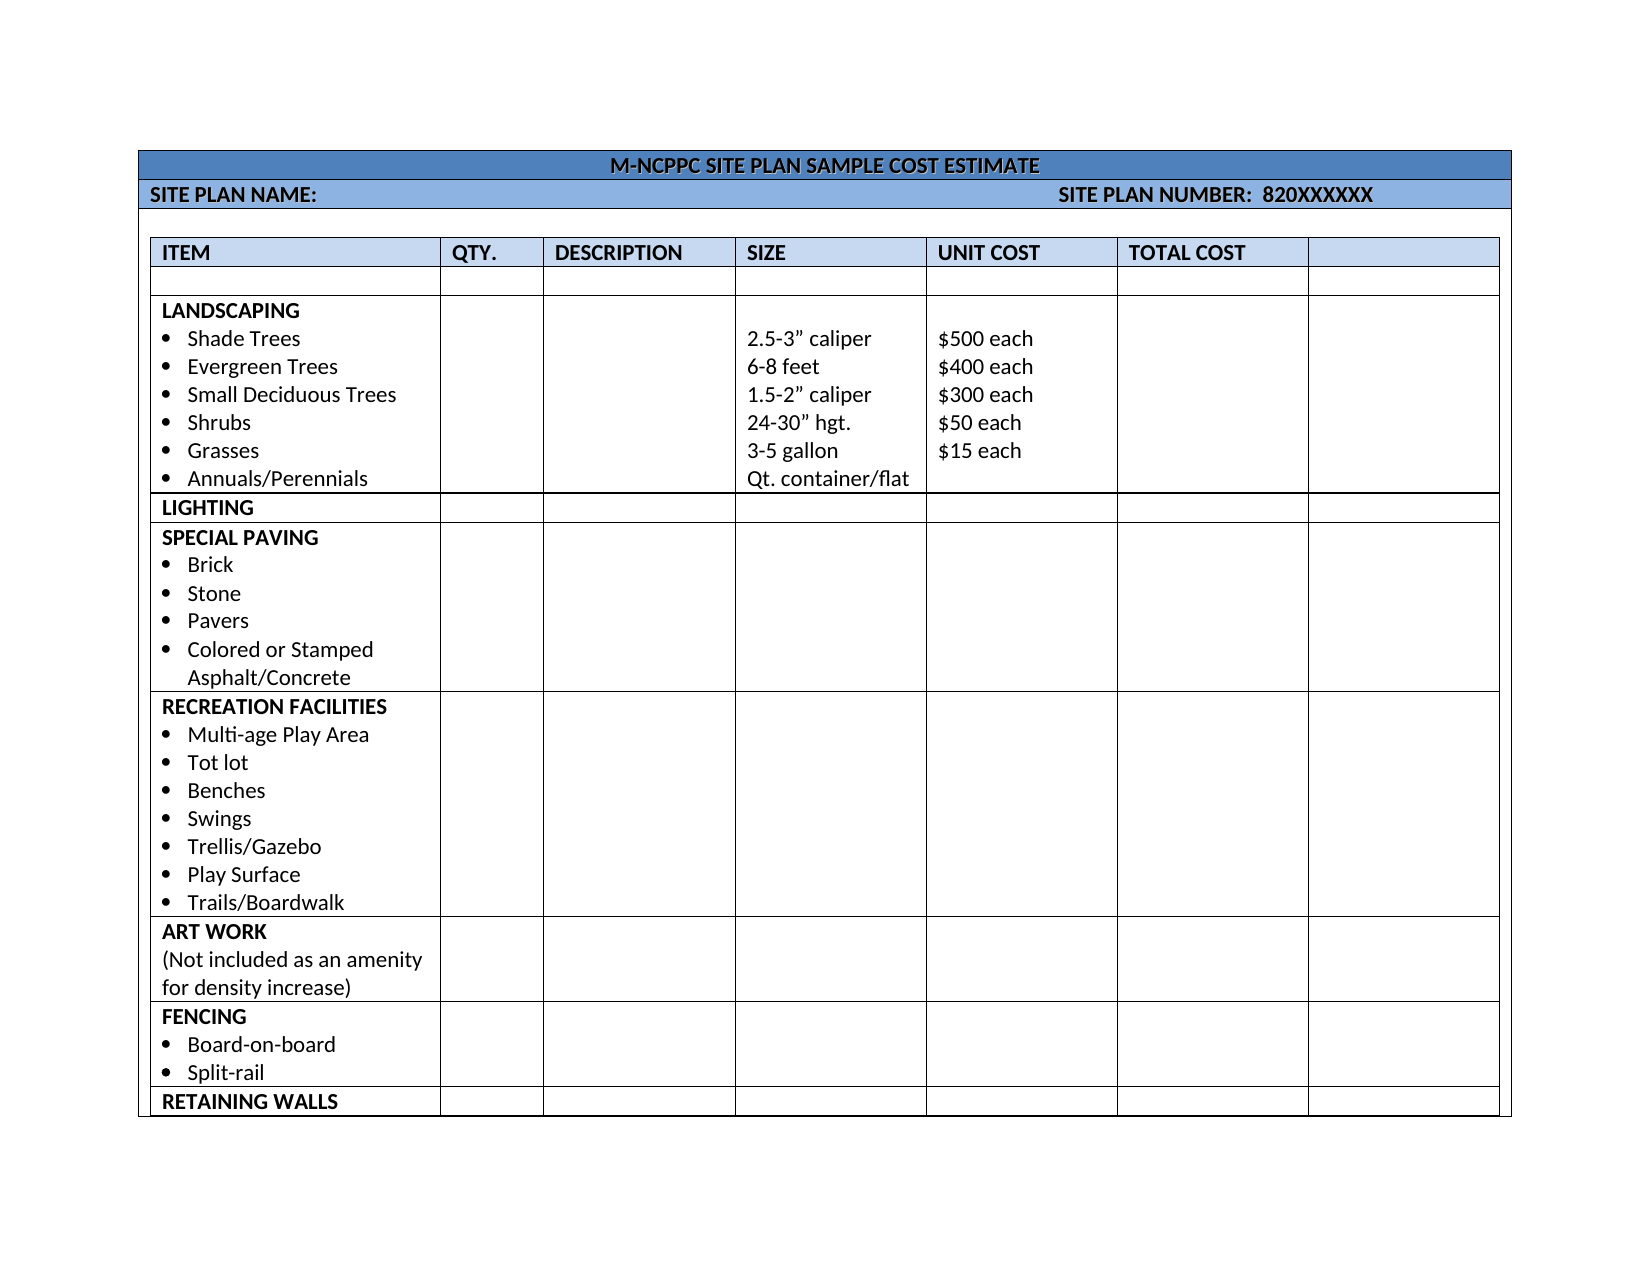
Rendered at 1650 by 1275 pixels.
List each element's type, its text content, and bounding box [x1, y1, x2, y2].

table_header M-NCPPC SITE PLAN SAMPLE COST ESTIMATE [139, 151, 1511, 179]
table_cell [139, 209, 1511, 1116]
table_cell SITE PLAN NAME: SITE PLAN NUMBER: 820XXXXXX [139, 180, 1511, 208]
